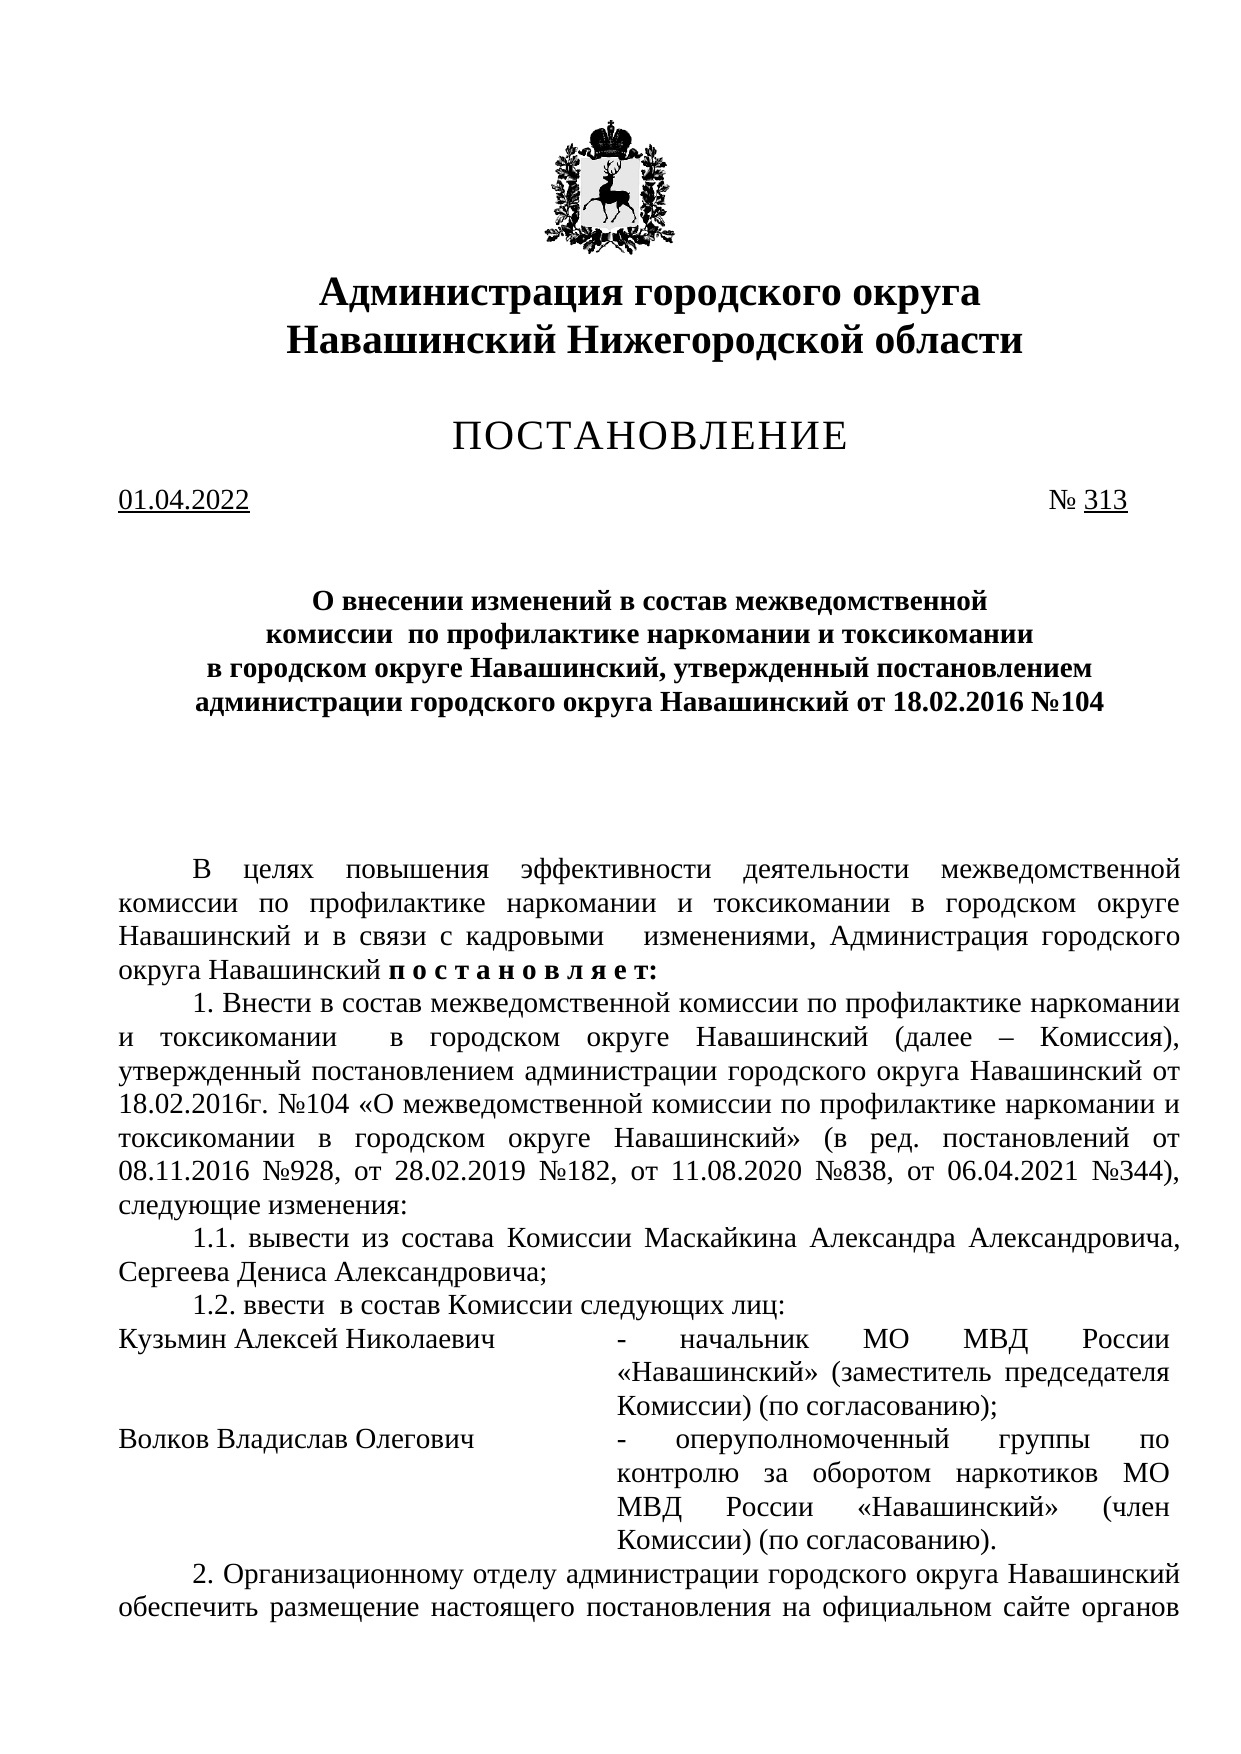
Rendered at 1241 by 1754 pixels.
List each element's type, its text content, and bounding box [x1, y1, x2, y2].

subtitle ПОСТАНОВЛЕНИЕ [118, 411, 1181, 458]
text 1. Внести в состав межведомственной комиссии по профилактике наркомании и токсикомании в городском округе Навашинский (далее – Комиссия), утвержденный постановлением администрации городского округа Навашинский от 18.02.2016г. №104 «О межведомственной комиссии по профилактике наркомании и токсикомании в городском округе Навашинский» (в ред. постановлений от 08.11.2016 №928, от 28.02.2019 №182, от 11.08.2020 №838, от 06.04.2021 №344), следующие изменения: [118, 986, 1181, 1220]
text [118, 1556, 1181, 1623]
table_cell Волков Владислав Олегович [107, 1422, 605, 1556]
table_cell - оперуполномоченный группы по контролю за оборотом наркотиков МО МВД России «Навашинский» (член Комиссии) (по согласованию). [605, 1422, 1181, 1556]
text Администрация городского округа [118, 267, 1181, 315]
table_header - начальник МО МВД России «Навашинский» (заместитель председателя Комиссии) (по согласованию); [605, 1321, 1181, 1422]
text 01.04.2022 № 313 [118, 482, 1181, 516]
text 1.2. ввести в состав Комиссии следующих лиц: [118, 1287, 1181, 1321]
text В целях повышения эффективности деятельности межведомственной комиссии по профилактике наркомании и токсикомании в городском округе Навашинский и в связи с кадровыми изменениями, Администрация городского округа Навашинский п о с т а н о в л я е т: [118, 851, 1181, 986]
text О внесении изменений в состав межведомственной [118, 583, 1181, 617]
text 1.1. вывести из состава Комиссии Маскайкина Александра Александровича, Сергеева Дениса Александровича; [118, 1220, 1181, 1287]
text комиссии по профилактике наркомании и токсикомании [118, 617, 1181, 650]
text Навашинский Нижегородской области [118, 315, 1181, 363]
text в городском округе Навашинский, утвержденный постановлением администрации городского округа Навашинский от 18.02.2016 №104 [118, 650, 1181, 717]
table_header Кузьмин Алексей Николаевич [107, 1321, 605, 1422]
